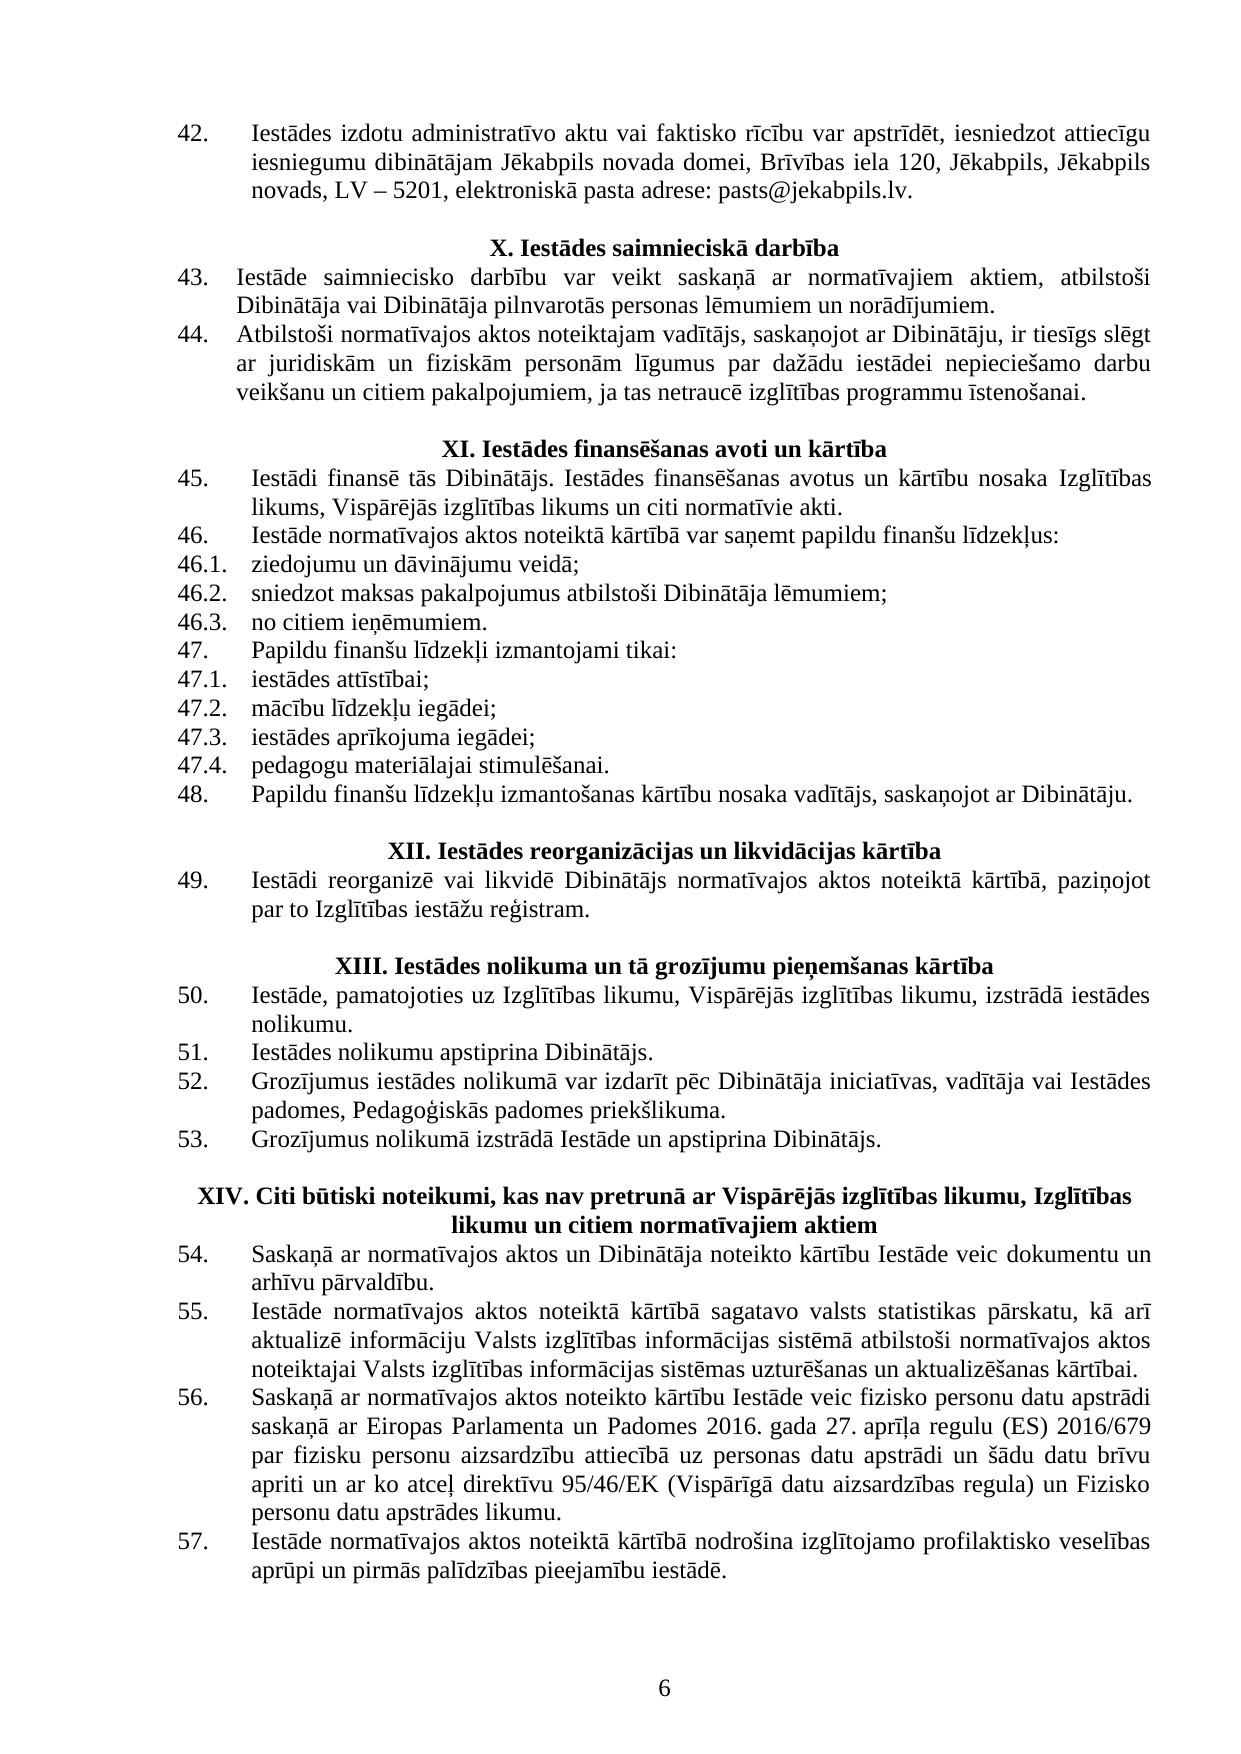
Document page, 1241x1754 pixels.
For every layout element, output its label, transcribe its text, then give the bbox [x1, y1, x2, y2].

list Grozījumus iestādes nolikumā var izdarīt pēc Dibinātāja iniciatīvas, vadītāja vai Iestādes padomes, Pedagoģiskās padomes priekšlikuma. [177, 1066, 1152, 1124]
list Papildu finanšu līdzekļi izmantojami tikai: [177, 636, 1152, 664]
list no citiem ieņēmumiem. [177, 607, 1152, 636]
list sniedzot maksas pakalpojumus atbilstoši Dibinātāja lēmumiem; [177, 578, 1152, 607]
text XIII. Iestādes nolikuma un tā grozījumu pieņemšanas kārtība [177, 951, 1152, 980]
list Papildu finanšu līdzekļu izmantošanas kārtību nosaka vadītājs, saskaņojot ar Dibinātāju. [177, 779, 1152, 808]
list mācību līdzekļu iegādei; [177, 693, 1152, 722]
list Iestāde normatīvajos aktos noteiktā kārtībā sagatavo valsts statistikas pārskatu, kā arī aktualizē informāciju Valsts izglītības informācijas sistēmā atbilstoši normatīvajos aktos noteiktajai Valsts izglītības informācijas sistēmas uzturēšanas un aktualizēšanas kārtībai. [177, 1296, 1152, 1382]
list Iestādes izdotu administratīvo aktu vai faktisko rīcību var apstrīdēt, iesniedzot attiecīgu iesniegumu dibinātājam Jēkabpils novada domei, Brīvības iela 120, Jēkabpils, Jēkabpils novads, LV – 5201, elektroniskā pasta adrese: pasts@jekabpils.lv. [177, 118, 1152, 204]
list Saskaņā ar normatīvajos aktos un Dibinātāja noteikto kārtību Iestāde veic dokumentu un arhīvu pārvaldību. [177, 1239, 1152, 1296]
list Iestādi reorganizē vai likvidē Dibinātājs normatīvajos aktos noteiktā kārtībā, paziņojot par to Izglītības iestāžu reģistram. [177, 865, 1152, 922]
text X. Iestādes saimnieciskā darbība [177, 233, 1152, 262]
list Saskaņā ar normatīvajos aktos noteikto kārtību Iestāde veic fizisko personu datu apstrādi saskaņā ar Eiropas Parlamenta un Padomes 2016. gada 27. aprīļa regulu (ES) 2016/679 par fizisku personu aizsardzību attiecībā uz personas datu apstrādi un šādu datu brīvu apriti un ar ko atceļ direktīvu 95/46/EK (Vispārīgā datu aizsardzības regula) un Fizisko personu datu apstrādes likumu. [177, 1382, 1152, 1526]
list pedagogu materiālajai stimulēšanai. [177, 751, 1152, 779]
list Atbilstoši normatīvajos aktos noteiktajam vadītājs, saskaņojot ar Dibinātāju, ir tiesīgs slēgt ar juridiskām un fiziskām personām līgumus par dažādu iestādei nepieciešamo darbu veikšanu un citiem pakalpojumiem, ja tas netraucē izglītības programmu īstenošanai. [177, 319, 1152, 406]
list ziedojumu un dāvinājumu veidā; [177, 549, 1152, 578]
list Iestāde saimniecisko darbību var veikt saskaņā ar normatīvajiem aktiem, atbilstoši Dibinātāja vai Dibinātāja pilnvarotās personas lēmumiem un norādījumiem. [177, 262, 1152, 319]
text XIV. Citi būtiski noteikumi, kas nav pretrunā ar Vispārējās izglītības likumu, Izglītības likumu un citiem normatīvajiem aktiem [177, 1181, 1152, 1239]
text XI. Iestādes finansēšanas avoti un kārtība [177, 434, 1152, 463]
list iestādes aprīkojuma iegādei; [177, 722, 1152, 751]
list Iestādi finansē tās Dibinātājs. Iestādes finansēšanas avotus un kārtību nosaka Izglītības likums, Vispārējās izglītības likums un citi normatīvie akti. [177, 463, 1152, 521]
list Iestāde normatīvajos aktos noteiktā kārtībā var saņemt papildu finanšu līdzekļus: [177, 521, 1152, 549]
list Iestāde normatīvajos aktos noteiktā kārtībā nodrošina izglītojamo profilaktisko veselības aprūpi un pirmās palīdzības pieejamību iestādē. [177, 1526, 1152, 1584]
list iestādes attīstībai; [177, 664, 1152, 693]
list Grozījumus nolikumā izstrādā Iestāde un apstiprina Dibinātājs. [177, 1124, 1152, 1152]
text XII. Iestādes reorganizācijas un likvidācijas kārtība [177, 836, 1152, 865]
list Iestāde, pamatojoties uz Izglītības likumu, Vispārējās izglītības likumu, izstrādā iestādes nolikumu. [177, 980, 1152, 1037]
list Iestādes nolikumu apstiprina Dibinātājs. [177, 1037, 1152, 1066]
